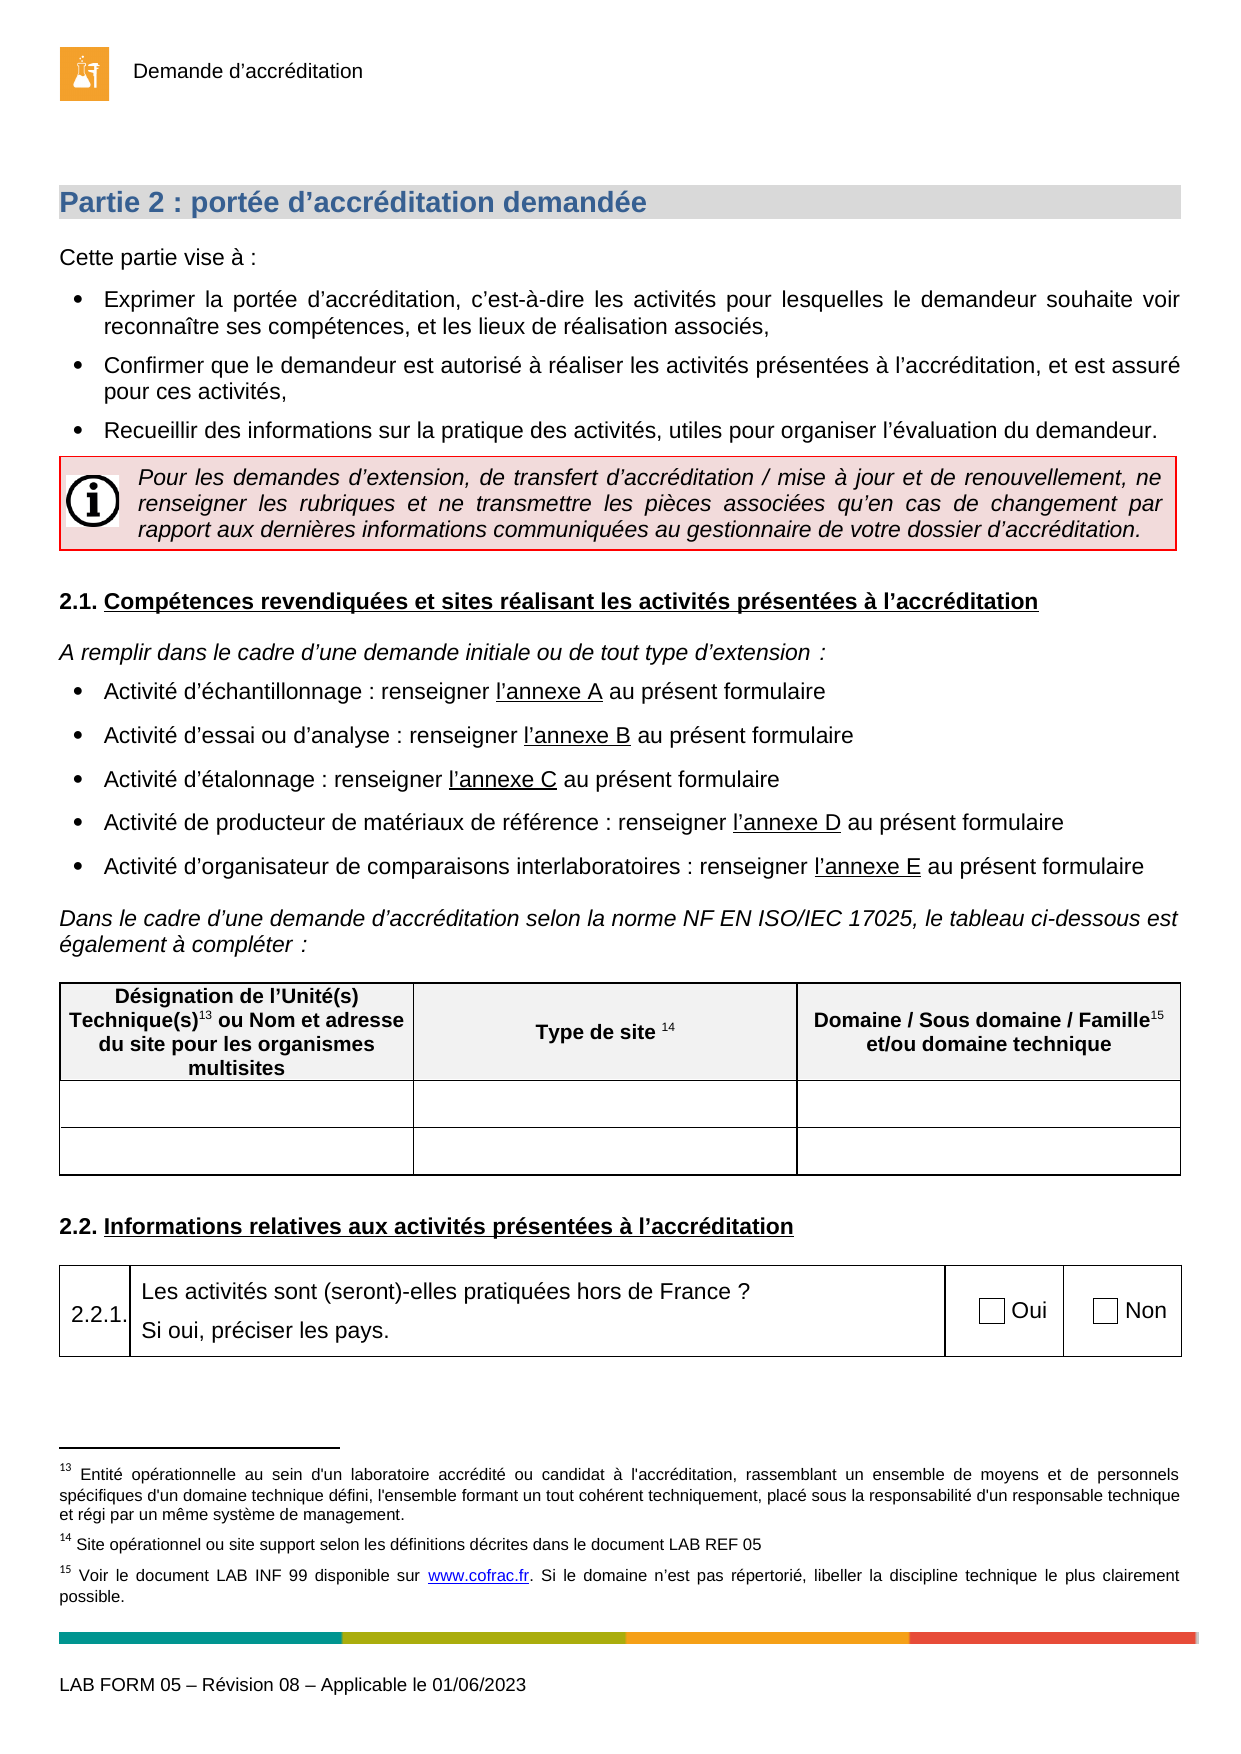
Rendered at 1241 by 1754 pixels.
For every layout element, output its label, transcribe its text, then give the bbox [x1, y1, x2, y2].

list Recueillir des informations sur la pratique des activités, utiles pour organiser l’évaluation du demandeur. [74, 417, 1181, 443]
text 2.1. Compétences revendiquées et sites réalisant les activités présentées à l’accréditation [59, 588, 1181, 614]
text A remplir dans le cadre d’une demande initiale ou de tout type d’extension : [59, 639, 1181, 666]
text Partie 2 : portée d’accréditation demandée [59, 185, 1181, 219]
table_cell [414, 1128, 796, 1174]
table_cell [798, 1081, 1180, 1127]
table_cell [60, 1128, 413, 1174]
list Activité d’échantillonnage : renseigner l’annexe A au présent formulaire [74, 678, 1181, 704]
table_header Oui [946, 1266, 1063, 1356]
list Activité d’essai ou d’analyse : renseigner l’annexe B au présent formulaire [74, 717, 1181, 748]
table_cell [798, 1128, 1180, 1174]
table_header Type de site [414, 984, 796, 1079]
table_header Désignation de l’Unité(s) Technique(s) ou Nom et adresse du site pour les organismes multisites [61, 984, 413, 1079]
table_header Les activités sont (seront)-elles pratiquées hors de France ? Si oui, préciser les pays. [131, 1266, 944, 1356]
table_header Non [1064, 1266, 1181, 1356]
table_header Domaine / Sous domaine / Famille et/ou domaine technique [798, 984, 1180, 1079]
list Activité d’étalonnage : renseigner l’annexe C au présent formulaire [74, 761, 1181, 792]
list Activité d’organisateur de comparaisons interlaboratoires : renseigner l’annexe E au présent formulaire [74, 848, 1181, 879]
list Exprimer la portée d’accréditation, c’est-à-dire les activités pour lesquelles le demandeur souhaite voir reconnaître ses compétences, et les lieux de réalisation associés, [74, 286, 1181, 339]
text 2.2. Informations relatives aux activités présentées à l’accréditation [59, 1213, 1181, 1239]
picture [59, 47, 110, 101]
text Cette partie vise à : [59, 244, 1181, 270]
picture [59, 1632, 1199, 1644]
table_header Pour les demandes d’extension, de transfert d’accréditation / mise à jour et de renouvellement, ne renseigner les rubriques et ne transmettre les pièces associées qu’en cas de changement par rapport aux dernières informations communiquées au gestionnaire de votre dossier d’accréditation. [61, 457, 1175, 549]
picture [66, 475, 120, 527]
table_header 2.2.1. [60, 1266, 129, 1356]
table_cell [414, 1081, 796, 1127]
table_cell [60, 1081, 413, 1127]
list Activité de producteur de matériaux de référence : renseigner l’annexe D au présent formulaire [74, 804, 1181, 836]
text Dans le cadre d’une demande d’accréditation selon la norme NF EN ISO/IEC 17025, le tableau ci-dessous est également à compléter : [59, 904, 1181, 957]
list Confirmer que le demandeur est autorisé à réaliser les activités présentées à l’accréditation, et est assuré pour ces activités, [74, 352, 1181, 404]
